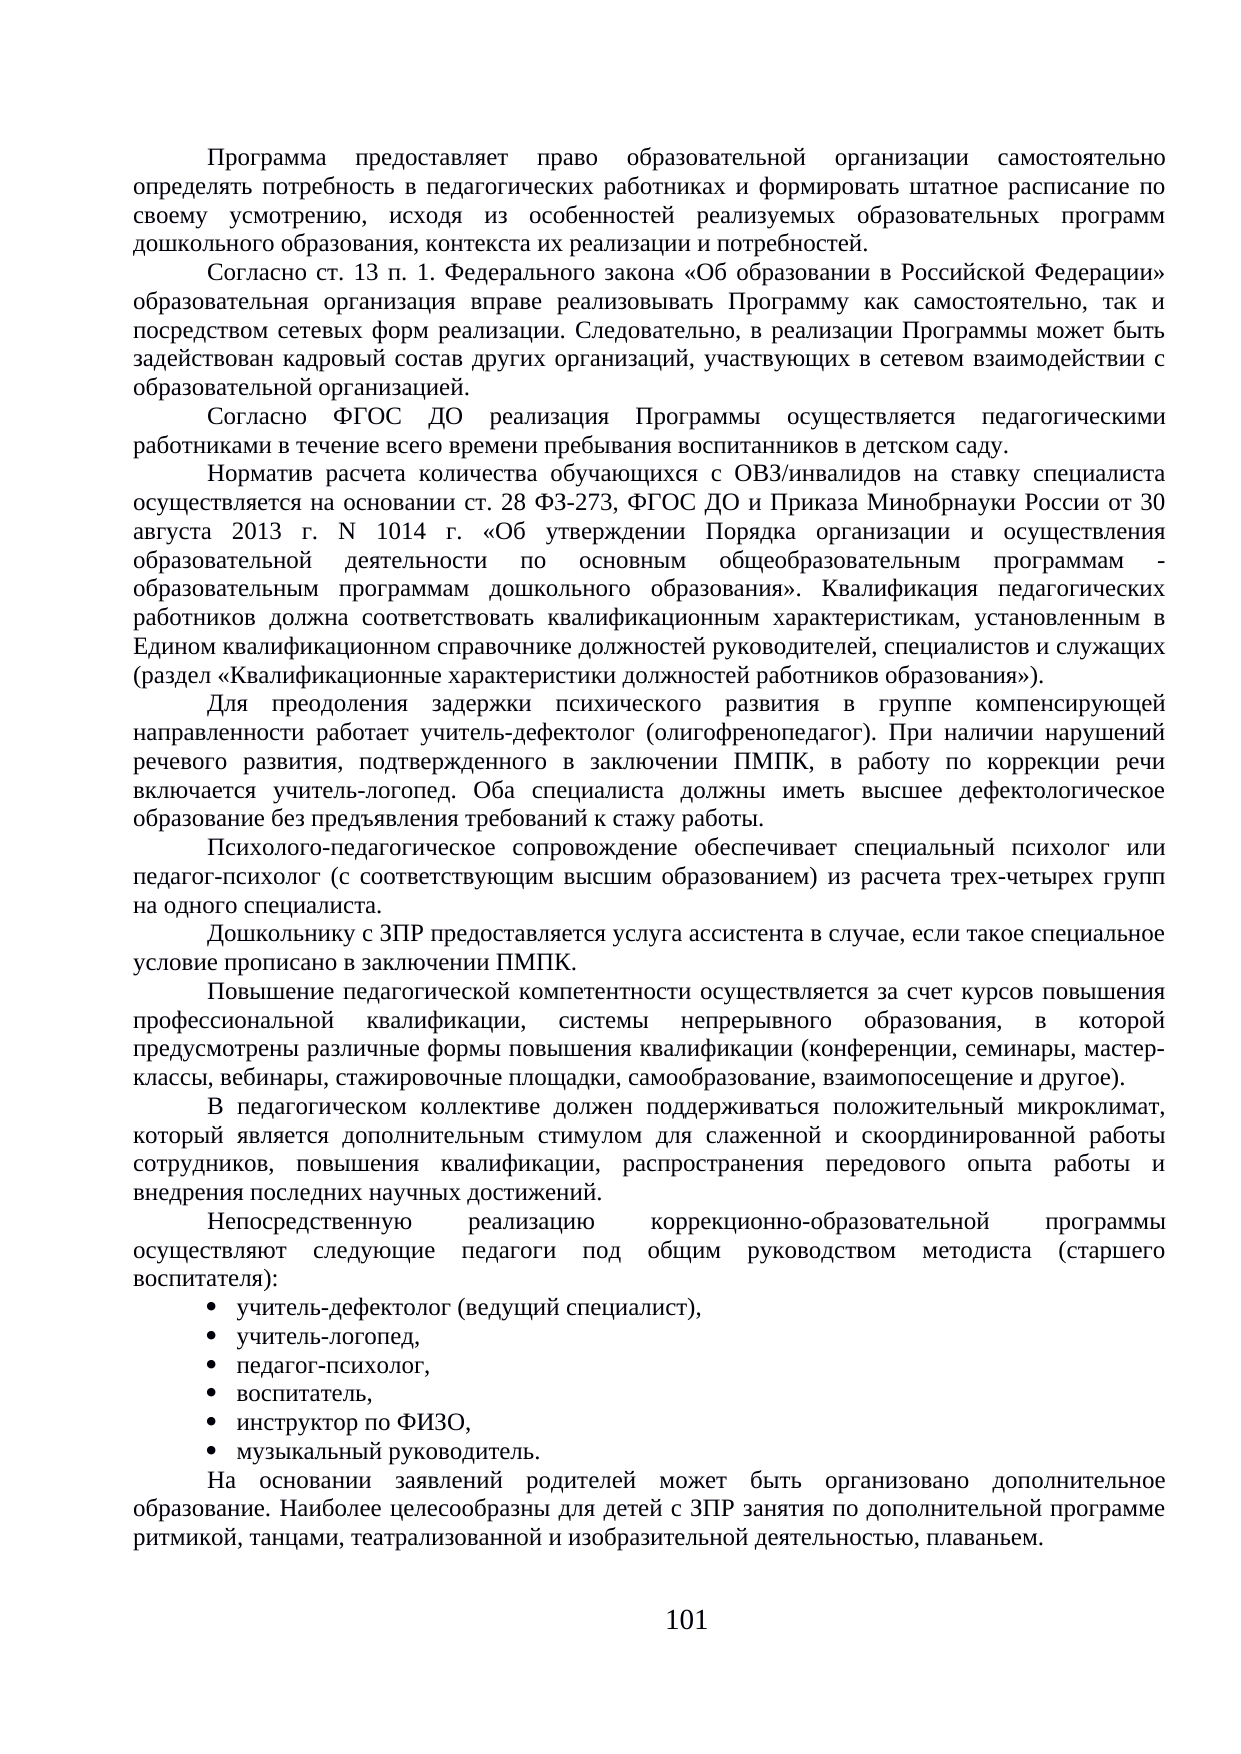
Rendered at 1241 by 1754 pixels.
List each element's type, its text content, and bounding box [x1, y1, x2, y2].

text Психолого-педагогическое сопровождение обеспечивает специальный психолог или педагог-психолог (с соответствующим высшим образованием) из расчета трех-четырех групп на одного специалиста. [133, 832, 1166, 918]
list музыкальный руководитель. [133, 1436, 1166, 1465]
list инструктор по ФИЗО, [133, 1407, 1166, 1436]
text Дошкольнику с ЗПР предоставляется услуга ассистента в случае, если такое специальное условие прописано в заключении ПМПК. [133, 918, 1166, 976]
list учитель-дефектолог (ведущий специалист), [133, 1292, 1166, 1321]
text Программа предоставляет право образовательной организации самостоятельно определять потребность в педагогических работниках и формировать штатное расписание по своему усмотрению, исходя из особенностей реализуемых образовательных программ дошкольного образования, контекста их реализации и потребностей. [133, 142, 1166, 257]
text В педагогическом коллективе должен поддерживаться положительный микроклимат, который является дополнительным стимулом для слаженной и скоординированной работы сотрудников, повышения квалификации, распространения передового опыта работы и внедрения последних научных достижений. [133, 1091, 1166, 1206]
list учитель-логопед, [133, 1321, 1166, 1350]
list воспитатель, [133, 1378, 1166, 1407]
text Согласно ФГОС ДО реализация Программы осуществляется педагогическими работниками в течение всего времени пребывания воспитанников в детском саду. [133, 401, 1166, 458]
text Повышение педагогической компетентности осуществляется за счет курсов повышения профессиональной квалификации, системы непрерывного образования, в которой предусмотрены различные формы повышения квалификации (конференции, семинары, мастер-классы, вебинары, стажировочные площадки, самообразование, взаимопосещение и другое). [133, 976, 1166, 1091]
text Согласно ст. 13 п. 1. Федерального закона «Об образовании в Российской Федерации» образовательная организация вправе реализовывать Программу как самостоятельно, так и посредством сетевых форм реализации. Следовательно, в реализации Программы может быть задействован кадровый состав других организаций, участвующих в сетевом взаимодействии с образовательной организацией. [133, 257, 1166, 401]
text Норматив расчета количества обучающихся с ОВЗ/инвалидов на ставку специалиста осуществляется на основании ст. 28 ФЗ-273, ФГОС ДО и Приказа Минобрнауки России от 30 августа 2013 г. N 1014 г. «Об утверждении Порядка организации и осуществления образовательной деятельности по основным общеобразовательным программам - образовательным программам дошкольного образования». Квалификация педагогических работников должна соответствовать квалификационным характеристикам, установленным в Едином квалификационном справочнике должностей руководителей, специалистов и служащих (раздел «Квалификационные характеристики должностей работников образования»). [133, 458, 1166, 688]
text Для преодоления задержки психического развития в группе компенсирующей направленности работает учитель-дефектолог (олигофренопедагог). При наличии нарушений речевого развития, подтвержденного в заключении ПМПК, в работу по коррекции речи включается учитель-логопед. Оба специалиста должны иметь высшее дефектологическое образование без предъявления требований к стажу работы. [133, 688, 1166, 832]
list педагог-психолог, [133, 1350, 1166, 1378]
text На основании заявлений родителей может быть организовано дополнительное образование. Наиболее целесообразны для детей с ЗПР занятия по дополнительной программе ритмикой, танцами, театрализованной и изобразительной деятельностью, плаваньем. [133, 1465, 1166, 1551]
text Непосредственную реализацию коррекционно-образовательной программы осуществляют следующие педагоги под общим руководством методиста (старшего воспитателя): [133, 1206, 1166, 1292]
